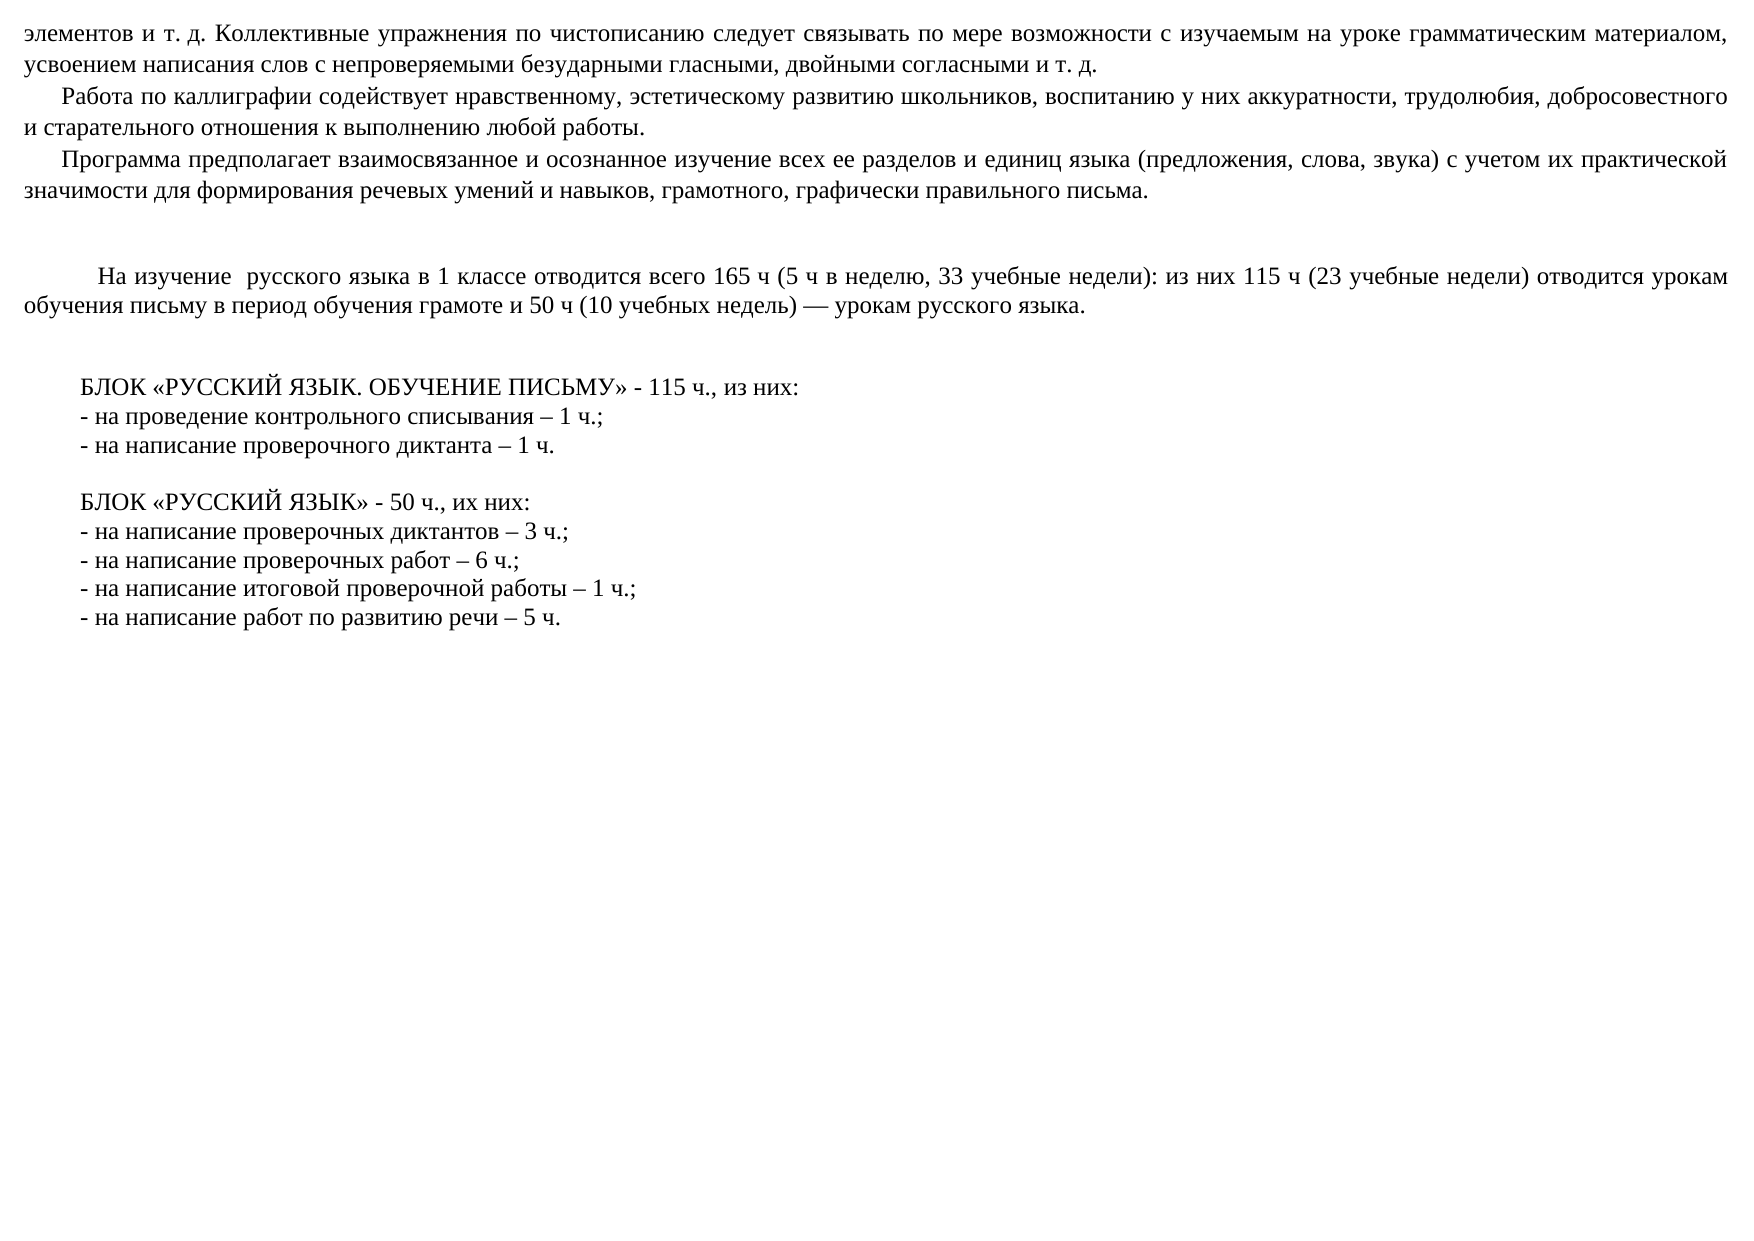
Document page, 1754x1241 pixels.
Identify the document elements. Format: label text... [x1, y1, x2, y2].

text - на проведение контрольного списывания – 1 ч.; [24, 401, 1730, 430]
text Программа предполагает взаимосвязанное и осознанное изучение всех ее разделов и единиц языка (предложения, слова, звука) с учетом их практической значимости для формирования речевых умений и навыков, грамотного, графически правильного письма. [24, 144, 1730, 204]
text БЛОК «РУССКИЙ ЯЗЫК» - 50 ч., их них: [24, 487, 1730, 516]
text - на написание проверочного диктанта – 1 ч. [24, 430, 1730, 458]
text На изучение русского языка в 1 классе отводится всего 165 ч (5 ч в неделю, 33 учебные недели): из них 115 ч (23 учебные недели) отводится урокам обучения письму в период обучения грамоте и 50 ч (10 учебных недель) — урокам русского языка. [24, 261, 1730, 318]
text - на написание работ по развитию речи – 5 ч. [24, 602, 1730, 631]
text БЛОК «РУССКИЙ ЯЗЫК. ОБУЧЕНИЕ ПИСЬМУ» - 115 ч., из них: [24, 372, 1730, 401]
text Работа по каллиграфии содействует нравственному, эстетическому развитию школьников, воспитанию у них аккуратности, трудолюбия, добросовестного и старательного отношения к выполнению любой работы. [24, 81, 1730, 141]
text - на написание проверочных работ – 6 ч.; [24, 545, 1730, 573]
text - на написание проверочных диктантов – 3 ч.; [24, 516, 1730, 545]
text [24, 18, 1730, 78]
text - на написание итоговой проверочной работы – 1 ч.; [24, 573, 1730, 602]
